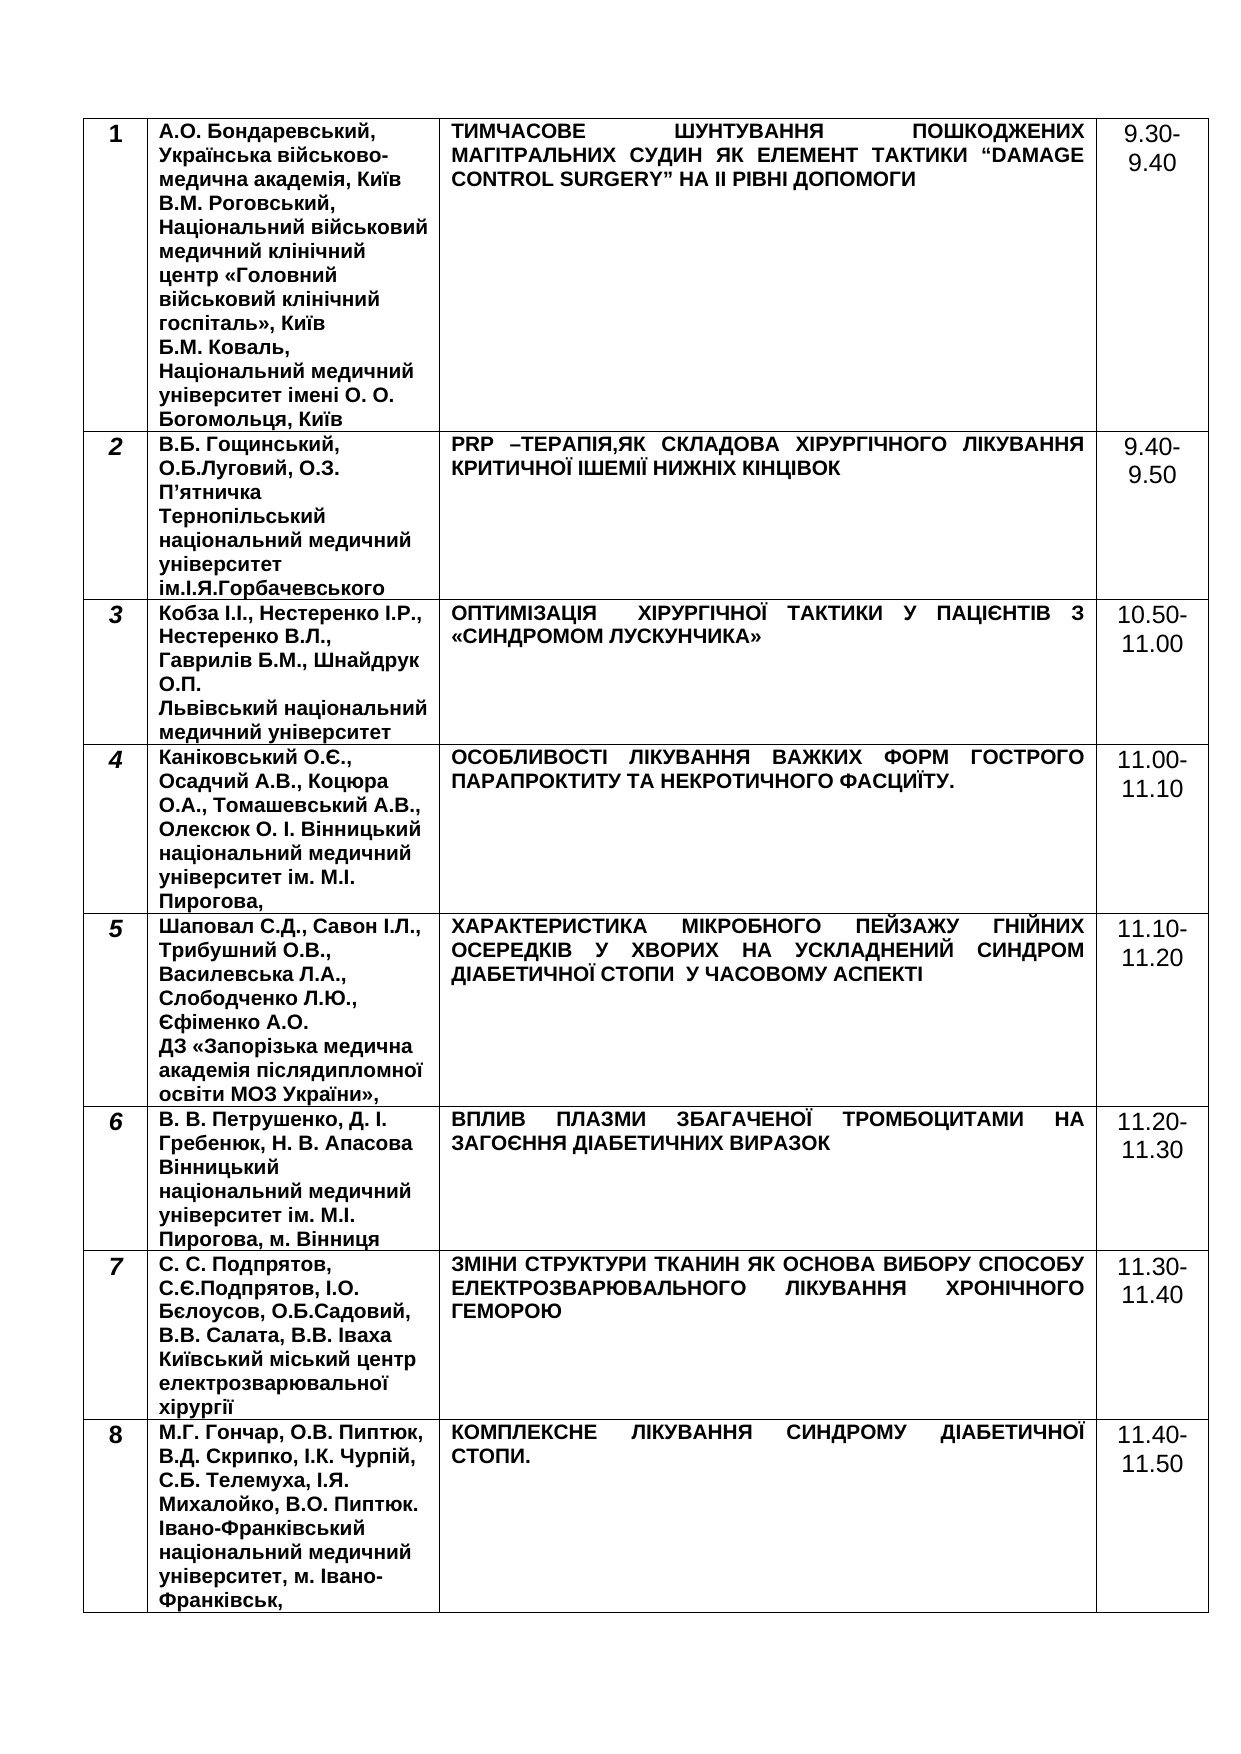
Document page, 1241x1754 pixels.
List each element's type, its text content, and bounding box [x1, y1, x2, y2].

table_cell 9.40- 9.50 [1097, 432, 1208, 599]
table_cell ОСОБЛИВОСТІ ЛІКУВАННЯ ВАЖКИХ ФОРМ ГОСТРОГО ПАРАПРОКТИТУ ТА НЕКРОТИЧНОГО ФАСЦИЇТУ. [440, 745, 1096, 913]
table_cell 1 [84, 119, 147, 431]
table_cell ОПТИМІЗАЦІЯ ХІРУРГІЧНОЇ ТАКТИКИ У ПАЦІЄНТІВ З «СИНДРОМОМ ЛУСКУНЧИКА» [440, 600, 1096, 744]
table_cell Каніковський О.Є., Осадчий А.В., Коцюра О.А., Томашевський А.В., Олексюк О. І. Вінницький національний медичний університет ім. М.І. Пирогова, [148, 745, 439, 913]
table_cell 5 [84, 914, 147, 1106]
table_cell ТИМЧАСОВЕ ШУНТУВАННЯ ПОШКОДЖЕНИХ МАГІТРАЛЬНИХ СУДИН ЯК ЕЛЕМЕНТ ТАКТИКИ “DAMAGE CONTROL SURGERY” НА ІІ РІВНІ ДОПОМОГИ [440, 119, 1096, 431]
table_cell КОМПЛЕКСНЕ ЛІКУВАННЯ СИНДРОМУ ДІАБЕТИЧНОЇ СТОПИ. [440, 1420, 1096, 1612]
table_cell С. С. Подпрятов, С.Є.Подпрятов, І.О. Бєлоусов, О.Б.Садовий, В.В. Салата, В.В. Іваха Київський міський центр електрозварювальної хірургії [148, 1251, 439, 1419]
table_cell 7 [84, 1251, 147, 1419]
table_cell 11.30-11.40 [1097, 1251, 1208, 1419]
table_cell В. В. Петрушенко, Д. І. Гребенюк, Н. В. Апасова Вінницький національний медичний університет ім. М.І. Пирогова, м. Вінниця [148, 1107, 439, 1250]
table_cell 2 [84, 432, 147, 599]
table_cell 4 [84, 745, 147, 913]
table_cell Кобза І.І., Нестеренко І.Р., Нестеренко В.Л., Гаврилів Б.М., Шнайдрук О.П. Львівський національний медичний університет [148, 600, 439, 744]
table_cell 11.20-11.30 [1097, 1107, 1208, 1250]
table_cell PRP –ТЕРАПІЯ,ЯК СКЛАДОВА ХІРУРГІЧНОГО ЛІКУВАННЯ КРИТИЧНОЇ ІШЕМІЇ НИЖНІХ КІНЦІВОК [440, 432, 1096, 599]
table_cell 9.30- 9.40 [1097, 119, 1208, 431]
table_cell ХАРАКТЕРИСТИКА МІКРОБНОГО ПЕЙЗАЖУ ГНІЙНИХ ОСЕРЕДКІВ У ХВОРИХ НА УСКЛАДНЕНИЙ СИНДРОМ ДІАБЕТИЧНОЇ СТОПИ У ЧАСОВОМУ АСПЕКТІ [440, 914, 1096, 1106]
table_cell 11.40-11.50 [1097, 1420, 1208, 1612]
table_cell А.О. Бондаревський, Українська військово-медична академія, Київ В.М. Роговський, Національний військовий медичний клінічний центр «Головний військовий клінічний госпіталь», Київ Б.М. Коваль, Національний медичний університет імені О. О. Богомольця, Київ [148, 119, 439, 431]
table_cell ВПЛИВ ПЛАЗМИ ЗБАГАЧЕНОЇ ТРОМБОЦИТАМИ НА ЗАГОЄННЯ ДІАБЕТИЧНИХ ВИРАЗОК [440, 1107, 1096, 1250]
table_cell М.Г. Гончар, О.В. Пиптюк, В.Д. Скрипко, І.К. Чурпій, С.Б. Телемуха, І.Я. Михалойко, В.О. Пиптюк. Івано-Франківський національний медичний університет, м. Івано-Франківськ, [148, 1420, 439, 1612]
table_cell 11.10-11.20 [1097, 914, 1208, 1106]
table_cell Шаповал С.Д., Савон І.Л., Трибушний О.В., Василевська Л.А., Слободченко Л.Ю., Єфіменко А.О. ДЗ «Запорізька медична академія післядипломної освіти МОЗ України», [148, 914, 439, 1106]
table_cell 10.50-11.00 [1097, 600, 1208, 744]
table_cell 8 [84, 1420, 147, 1612]
table_cell 3 [84, 600, 147, 744]
table_cell ЗМІНИ СТРУКТУРИ ТКАНИН ЯК ОСНОВА ВИБОРУ СПОСОБУ ЕЛЕКТРОЗВАРЮВАЛЬНОГО ЛІКУВАННЯ ХРОНІЧНОГО ГЕМОРОЮ [440, 1251, 1096, 1419]
table_cell 6 [84, 1107, 147, 1250]
table_cell 11.00-11.10 [1097, 745, 1208, 913]
table_cell В.Б. Гощинський, О.Б.Луговий, О.З. П’ятничка Тернопільський національний медичний університет ім.І.Я.Горбачевського [148, 432, 439, 599]
